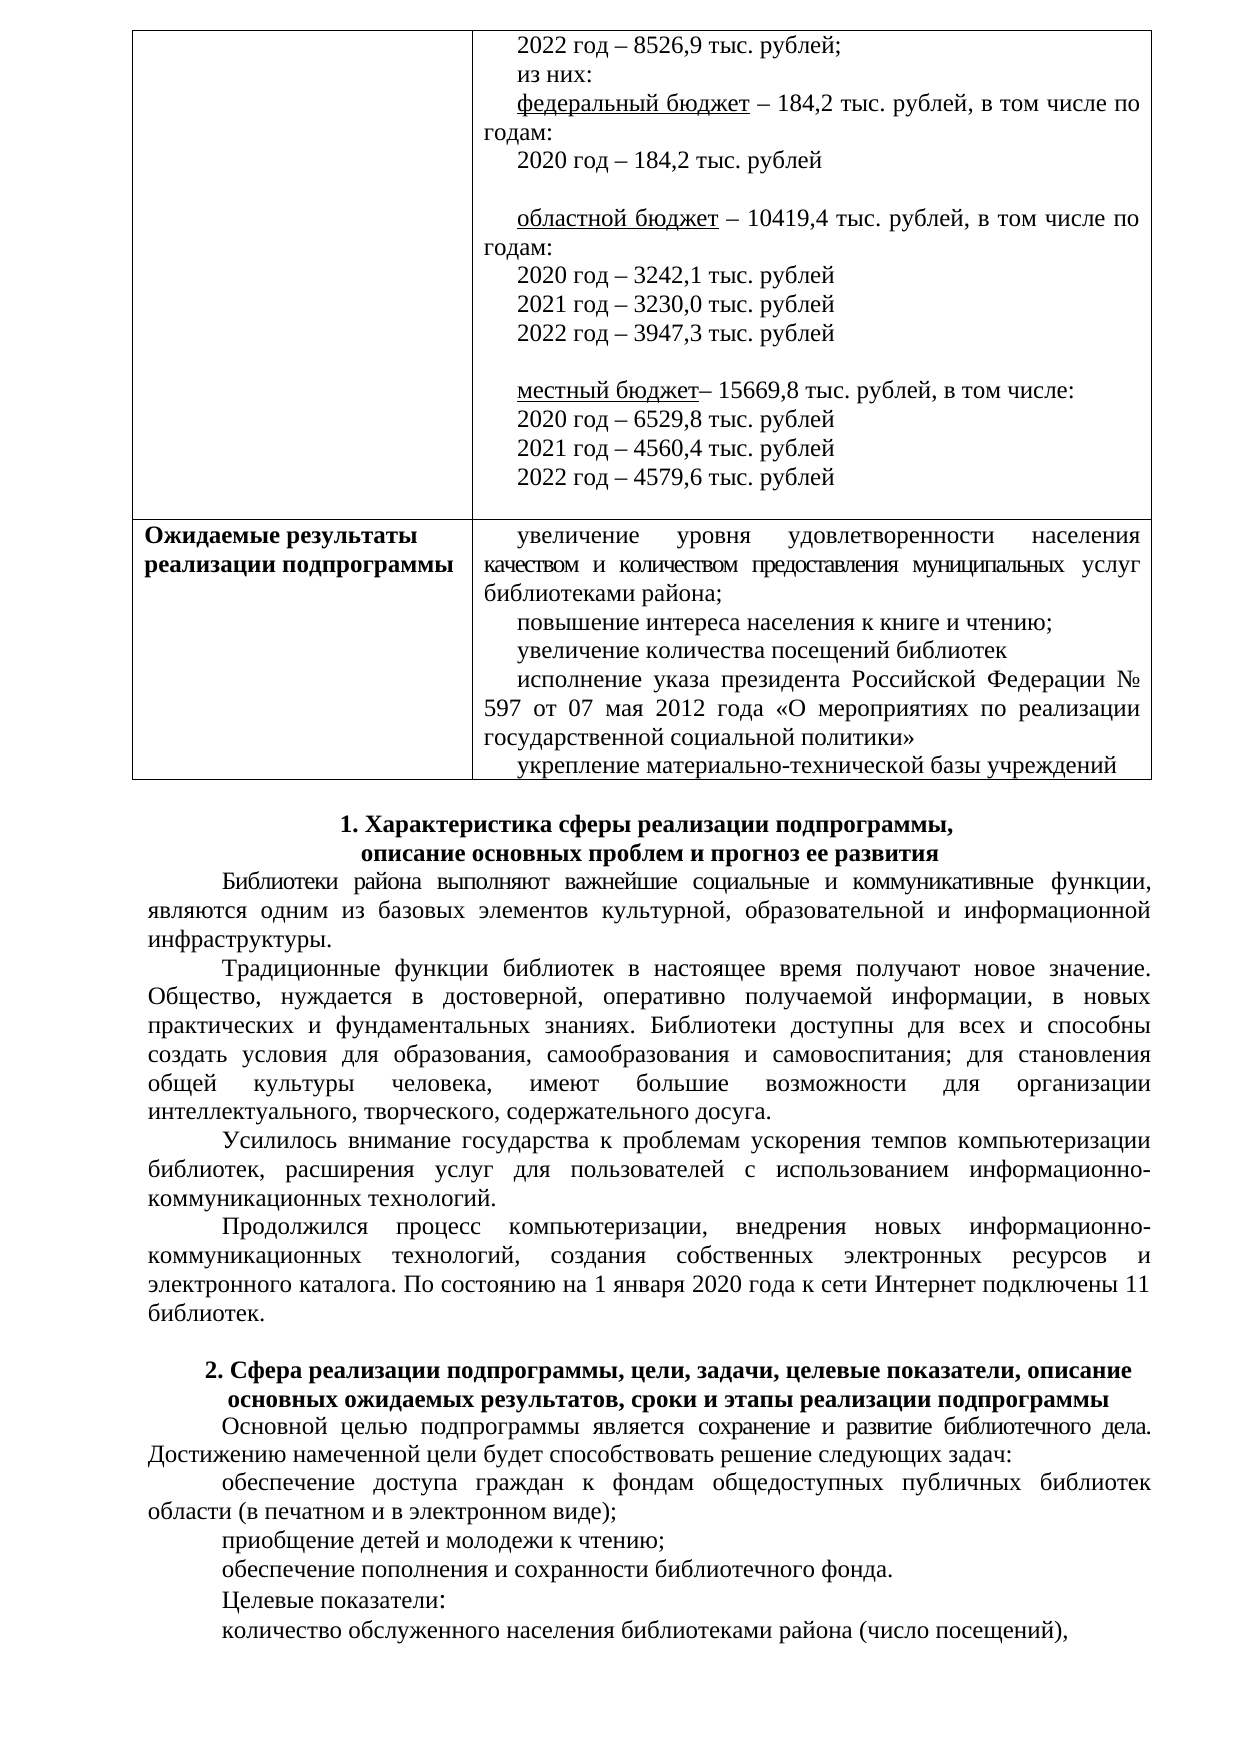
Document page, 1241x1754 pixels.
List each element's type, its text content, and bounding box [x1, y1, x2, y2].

text Библиотеки района выполняют важнейшие социальные и коммуникативные функции, являются одним из базовых элементов культурной, образовательной и информационной инфраструктуры. [148, 866, 1152, 953]
text Основной целью подпрограммы является сохранение и развитие библиотечного дела. Достижению намеченной цели будет способствовать решение следующих задач: [148, 1413, 1152, 1467]
table_cell Ожидаемые результаты реализации подпрограммы [133, 520, 472, 779]
table_cell увеличение уровня удовлетворенности населения качеством и количеством предоставления муниципальных услуг библиотеками района; повышение интереса населения к книге и чтению; увеличение количества посещений библиотек исполнение указа президента Российской Федерации № 597 от 07 мая 2012 года «О мероприятиях по реализации государственной социальной политики» укрепление материально-технической базы учреждений [473, 520, 1151, 779]
text приобщение детей и молодежи к чтению; [148, 1525, 1152, 1554]
text Усилилось внимание государства к проблемам ускорения темпов компьютеризации библиотек, расширения услуг для пользователей с использованием информационно-коммуникационных технологий. [148, 1125, 1152, 1211]
text Целевые показатели: [148, 1582, 1152, 1615]
text 1. Характеристика сферы реализации подпрограммы, описание основных проблем и прогноз ее развития [148, 809, 1152, 866]
text 2. Сфера реализации подпрограммы, цели, задачи, целевые показатели, описание основных ожидаемых результатов, сроки и этапы реализации подпрограммы [185, 1355, 1152, 1413]
text Продолжился процесс компьютеризации, внедрения новых информационно-коммуникационных технологий, создания собственных электронных ресурсов и электронного каталога. По состоянию на 1 января 2020 года к сети Интернет подключены 11 библиотек. [148, 1211, 1152, 1326]
text обеспечение пополнения и сохранности библиотечного фонда. [148, 1554, 1152, 1582]
text количество обслуженного населения библиотеками района (число посещений), [148, 1615, 1152, 1643]
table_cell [473, 31, 1151, 519]
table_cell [133, 31, 472, 519]
text Традиционные функции библиотек в настоящее время получают новое значение. Общество, нуждается в достоверной, оперативно получаемой информации, в новых практических и фундаментальных знаниях. Библиотеки доступны для всех и способны создать условия для образования, самообразования и самовоспитания; для становления общей культуры человека, имеют большие возможности для организации интеллектуального, творческого, содержательного досуга. [148, 953, 1152, 1125]
text обеспечение доступа граждан к фондам общедоступных публичных библиотек области (в печатном и в электронном виде); [148, 1467, 1152, 1525]
